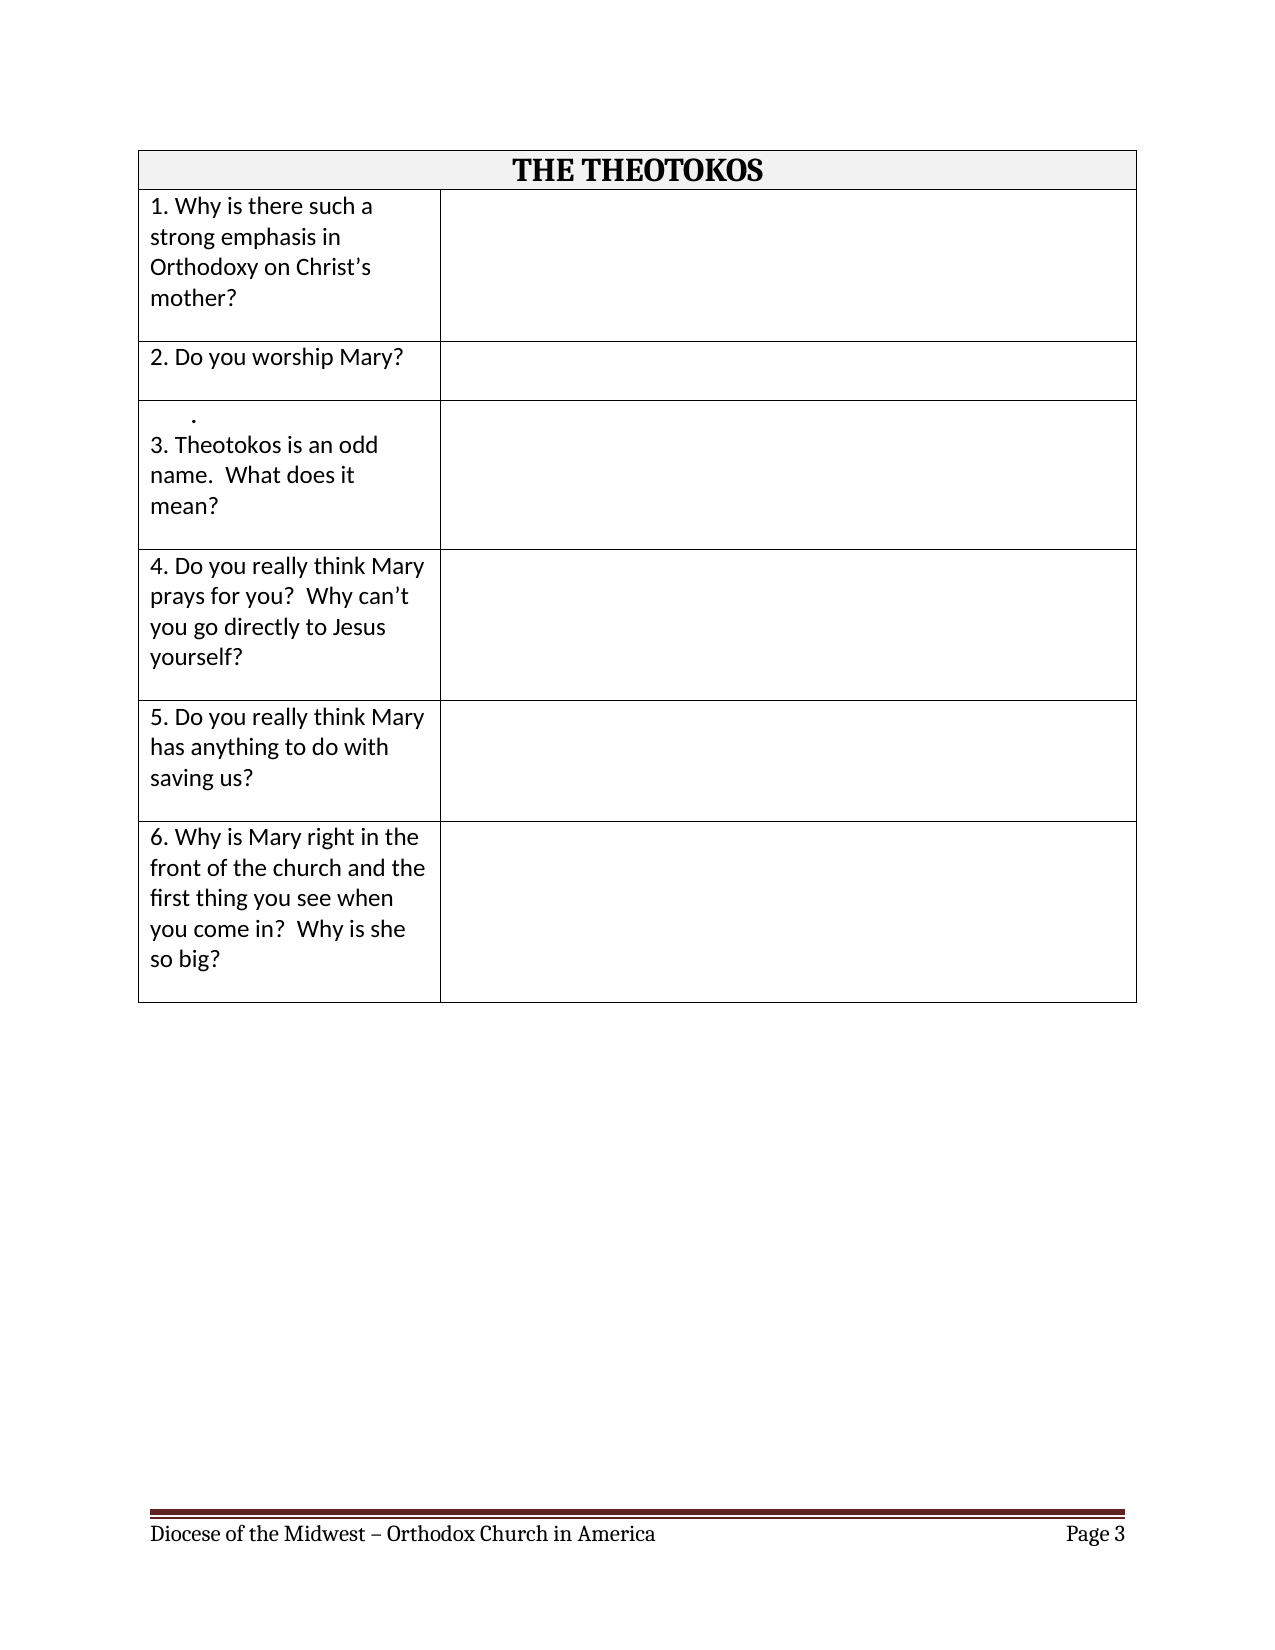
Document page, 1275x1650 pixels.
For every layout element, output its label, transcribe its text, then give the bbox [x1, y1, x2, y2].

table_cell 5. Do you really think Mary has anything to do with saving us? [139, 701, 440, 821]
table_cell [441, 190, 1136, 341]
table_header THE THEOTOKOS [139, 151, 1136, 189]
table_cell . 3. Theotokos is an odd name. What does it mean? [139, 401, 440, 549]
table_cell [441, 401, 1136, 549]
table_cell [441, 342, 1136, 400]
table_cell [441, 822, 1136, 1002]
table_cell 4. Do you really think Mary prays for you? Why can’t you go directly to Jesus yourself? [139, 550, 440, 700]
table_cell 2. Do you worship Mary? [139, 342, 440, 400]
table_cell [441, 701, 1136, 821]
table_cell [441, 550, 1136, 700]
table_cell 6. Why is Mary right in the front of the church and the first thing you see when you come in? Why is she so big? [139, 822, 440, 1002]
table_cell 1. Why is there such a strong emphasis in Orthodoxy on Christ’s mother? [139, 190, 440, 341]
